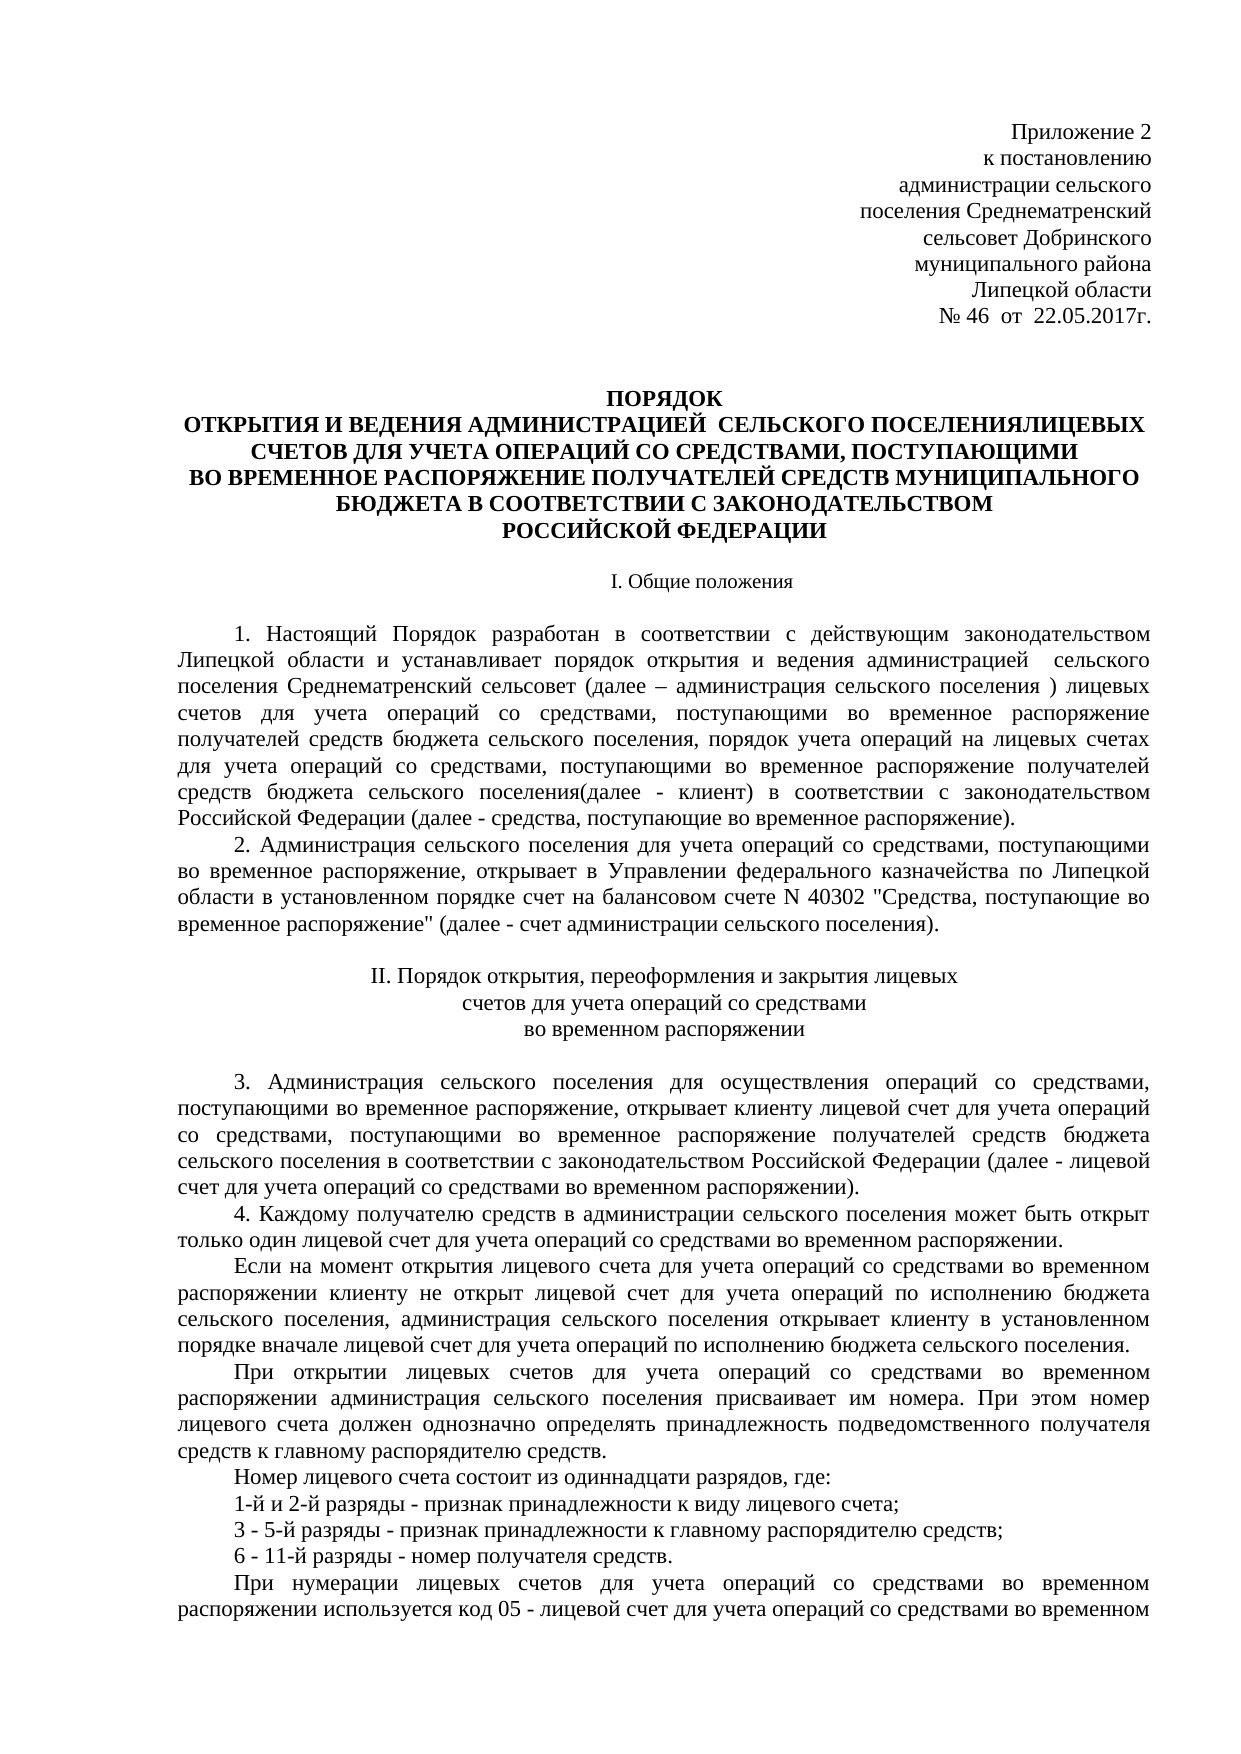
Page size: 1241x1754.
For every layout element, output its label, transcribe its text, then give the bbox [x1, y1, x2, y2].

text сельсовет Добринского [177, 223, 1152, 250]
text 3 - 5-й разряды - признак принадлежности к главному распорядителю средств; [177, 1516, 1152, 1542]
title РОССИЙСКОЙ ФЕДЕРАЦИИ [177, 517, 1152, 543]
title БЮДЖЕТА В СООТВЕТСТВИИ С ЗАКОНОДАТЕЛЬСТВОМ [177, 490, 1152, 517]
text во временном распоряжении [177, 1015, 1152, 1042]
text 4. Каждому получателю средств в администрации сельского поселения может быть открыт только один лицевой счет для учета операций со средствами во временном распоряжении. [177, 1200, 1152, 1252]
title ОТКРЫТИЯ И ВЕДЕНИЯ АДМИНИСТРАЦИЕЙ СЕЛЬСКОГО ПОСЕЛЕНИЯЛИЦЕВЫХ [177, 411, 1152, 438]
text Приложение 2 [177, 118, 1152, 144]
text При открытии лицевых счетов для учета операций со средствами во временном распоряжении администрация сельского поселения присваивает им номера. При этом номер лицевого счета должен однозначно определять принадлежность подведомственного получателя средств к главному распорядителю средств. [177, 1358, 1152, 1463]
text 1-й и 2-й разряды - признак принадлежности к виду лицевого счета; [177, 1489, 1152, 1516]
text II. Порядок открытия, переоформления и закрытия лицевых [177, 962, 1152, 989]
text I. Общие положения [177, 569, 1152, 593]
text 2. Администрация сельского поселения для учета операций со средствами, поступающими во временное распоряжение, открывает в Управлении федерального казначейства по Липецкой области в установленном порядке счет на балансовом счете N 40302 "Средства, поступающие во временное распоряжение" (далее - счет администрации сельского поселения). [177, 831, 1152, 936]
text Номер лицевого счета состоит из одиннадцати разрядов, где: [177, 1463, 1152, 1489]
title ВО ВРЕМЕННОЕ РАСПОРЯЖЕНИЕ ПОЛУЧАТЕЛЕЙ СРЕДСТВ МУНИЦИПАЛЬНОГО [177, 464, 1152, 490]
text счетов для учета операций со средствами [177, 989, 1152, 1015]
title СЧЕТОВ ДЛЯ УЧЕТА ОПЕРАЦИЙ СО СРЕДСТВАМИ, ПОСТУПАЮЩИМИ [177, 438, 1152, 464]
text Если на момент открытия лицевого счета для учета операций со средствами во временном распоряжении клиенту не открыт лицевой счет для учета операций по исполнению бюджета сельского поселения, администрация сельского поселения открывает клиенту в установленном порядке вначале лицевой счет для учета операций по исполнению бюджета сельского поселения. [177, 1252, 1152, 1358]
text к постановлению [177, 144, 1152, 171]
text № 46 от 22.05.2017г. [177, 303, 1152, 329]
title ПОРЯДОК [177, 385, 1152, 411]
text 3. Администрация сельского поселения для осуществления операций со средствами, поступающими во временное распоряжение, открывает клиенту лицевой счет для учета операций со средствами, поступающими во временное распоряжение получателей средств бюджета сельского поселения в соответствии с законодательством Российской Федерации (далее - лицевой счет для учета операций со средствами во временном распоряжении). [177, 1068, 1152, 1200]
text 1. Настоящий Порядок разработан в соответствии с действующим законодательством Липецкой области и устанавливает порядок открытия и ведения администрацией сельского поселения Среднематренский сельсовет (далее – администрация сельского поселения ) лицевых счетов для учета операций со средствами, поступающими во временное распоряжение получателей средств бюджета сельского поселения, порядок учета операций на лицевых счетах для учета операций со средствами, поступающими во временное распоряжение получателей средств бюджета сельского поселения(далее - клиент) в соответствии с законодательством Российской Федерации (далее - средства, поступающие во временное распоряжение). [177, 620, 1152, 831]
text администрации сельского [177, 171, 1152, 197]
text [177, 1569, 1152, 1621]
text поселения Среднематренский [177, 197, 1152, 223]
text 6 - 11-й разряды - номер получателя средств. [177, 1542, 1152, 1569]
text Липецкой области [177, 276, 1152, 303]
text муниципального района [177, 250, 1152, 276]
